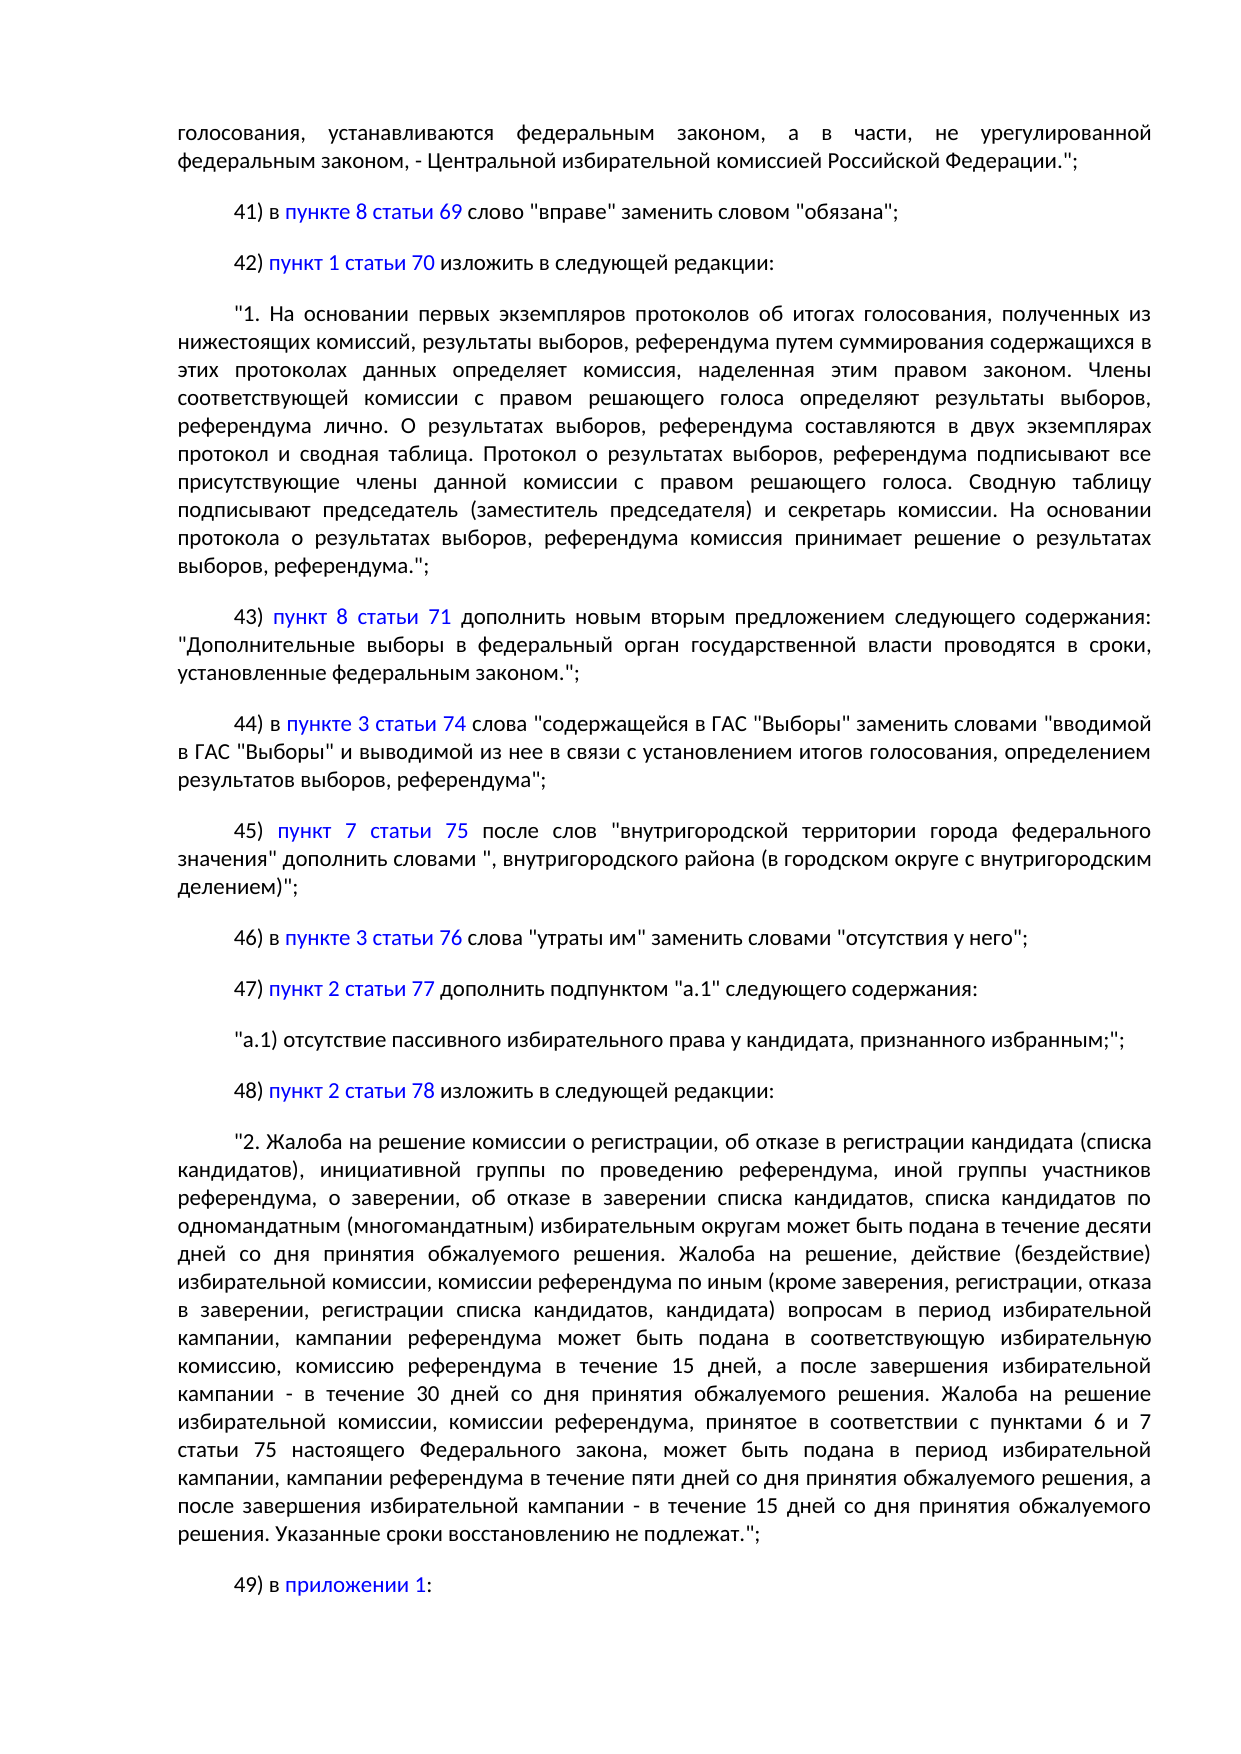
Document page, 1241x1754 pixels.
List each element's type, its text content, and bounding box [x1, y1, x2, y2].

text "2. Жалоба на решение комиссии о регистрации, об отказе в регистрации кандидата (списка кандидатов), инициативной группы по проведению референдума, иной группы участников референдума, о заверении, об отказе в заверении списка кандидатов, списка кандидатов по одномандатным (многомандатным) избирательным округам может быть подана в течение десяти дней со дня принятия обжалуемого решения. Жалоба на решение, действие (бездействие) избирательной комиссии, комиссии референдума по иным (кроме заверения, регистрации, отказа в заверении, регистрации списка кандидатов, кандидата) вопросам в период избирательной кампании, кампании референдума может быть подана в соответствующую избирательную комиссию, комиссию референдума в течение 15 дней, а после завершения избирательной кампании - в течение 30 дней со дня принятия обжалуемого решения. Жалоба на решение избирательной комиссии, комиссии референдума, принятое в соответствии с пунктами 6 и 7 статьи 75 настоящего Федерального закона, может быть подана в период избирательной кампании, кампании референдума в течение пяти дней со дня принятия обжалуемого решения, а после завершения избирательной кампании - в течение 15 дней со дня принятия обжалуемого решения. Указанные сроки восстановлению не подлежат."; [177, 1127, 1152, 1547]
text 46) в пункте 3 статьи 76 слова "утраты им" заменить словами "отсутствия у него"; [177, 923, 1152, 951]
text 47) пункт 2 статьи 77 дополнить подпунктом "а.1" следующего содержания: [177, 974, 1152, 1002]
text 42) пункт 1 статьи 70 изложить в следующей редакции: [177, 248, 1152, 276]
text "а.1) отсутствие пассивного избирательного права у кандидата, признанного избранным;"; [177, 1025, 1152, 1053]
text "1. На основании первых экземпляров протоколов об итогах голосования, полученных из нижестоящих комиссий, результаты выборов, референдума путем суммирования содержащихся в этих протоколах данных определяет комиссия, наделенная этим правом законом. Члены соответствующей комиссии с правом решающего голоса определяют результаты выборов, референдума лично. О результатах выборов, референдума составляются в двух экземплярах протокол и сводная таблица. Протокол о результатах выборов, референдума подписывают все присутствующие члены данной комиссии с правом решающего голоса. Сводную таблицу подписывают председатель (заместитель председателя) и секретарь комиссии. На основании протокола о результатах выборов, референдума комиссия принимает решение о результатах выборов, референдума."; [177, 299, 1152, 579]
text 49) в приложении 1: [177, 1570, 1152, 1598]
text 44) в пункте 3 статьи 74 слова "содержащейся в ГАС "Выборы" заменить словами "вводимой в ГАС "Выборы" и выводимой из нее в связи с установлением итогов голосования, определением результатов выборов, референдума"; [177, 709, 1152, 793]
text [177, 118, 1152, 174]
text 48) пункт 2 статьи 78 изложить в следующей редакции: [177, 1076, 1152, 1104]
text 45) пункт 7 статьи 75 после слов "внутригородской территории города федерального значения" дополнить словами ", внутригородского района (в городском округе с внутригородским делением)"; [177, 816, 1152, 900]
text 41) в пункте 8 статьи 69 слово "вправе" заменить словом "обязана"; [177, 197, 1152, 225]
text 43) пункт 8 статьи 71 дополнить новым вторым предложением следующего содержания: "Дополнительные выборы в федеральный орган государственной власти проводятся в сроки, установленные федеральным законом."; [177, 602, 1152, 686]
